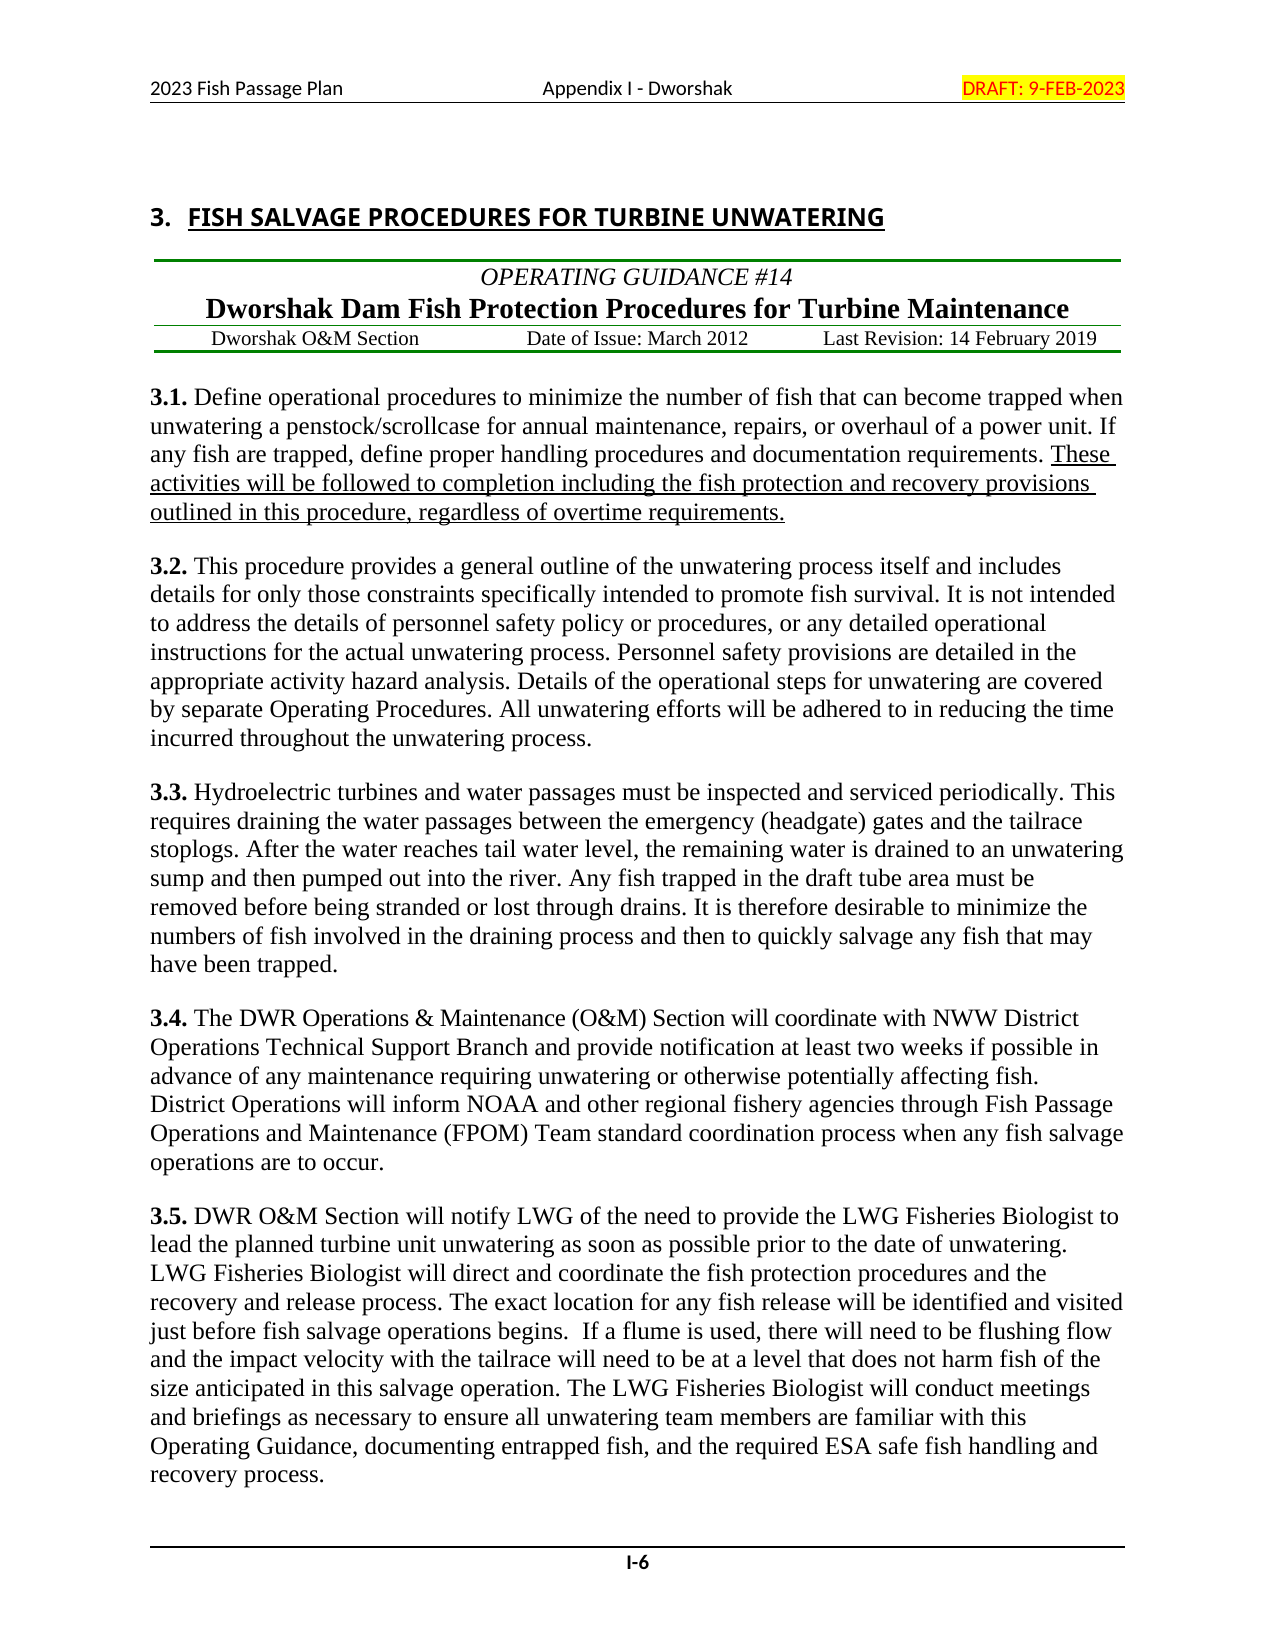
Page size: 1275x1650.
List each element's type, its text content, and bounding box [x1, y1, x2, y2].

text Fish Salvage Procedures for Turbine Unwatering [150, 200, 1125, 234]
text The DWR Operations & Maintenance (O&M) Section will coordinate with NWW District Operations Technical Support Branch and provide notification at least two weeks if possible in advance of any maintenance requiring unwatering or otherwise potentially affecting fish. District Operations will inform NOAA and other regional fishery agencies through Fish Passage Operations and Maintenance (FPOM) Team standard coordination process when any fish salvage operations are to occur. [150, 1003, 1125, 1176]
text Hydroelectric turbines and water passages must be inspected and serviced periodically. This requires draining the water passages between the emergency (headgate) gates and the tailrace stoplogs. After the water reaches tail water level, the remaining water is drained to an unwatering sump and then pumped out into the river. Any fish trapped in the draft tube area must be removed before being stranded or lost through drains. It is therefore desirable to minimize the numbers of fish involved in the draining process and then to quickly salvage any fish that may have been trapped. [150, 777, 1125, 978]
text This procedure provides a general outline of the unwatering process itself and includes details for only those constraints specifically intended to promote fish survival. It is not intended to address the details of personnel safety policy or procedures, or any detailed operational instructions for the actual unwatering process. Personnel safety provisions are detailed in the appropriate activity hazard analysis. Details of the operational steps for unwatering are covered by separate Operating Procedures. All unwatering efforts will be adhered to in reducing the time incurred throughout the unwatering process. [150, 551, 1125, 752]
text Define operational procedures to minimize the number of fish that can become trapped when unwatering a penstock/scrollcase for annual maintenance, repairs, or overhaul of a power unit. If any fish are trapped, define proper handling procedures and documentation requirements. These activities will be followed to completion including the fish protection and recovery provisions outlined in this procedure, regardless of overtime requirements. [150, 382, 1125, 526]
table_header OPERATING GUIDANCE #14 Dworshak Dam Fish Protection Procedures for Turbine Maintenance [154, 262, 1121, 324]
table_cell Last Revision: 14 February 2019 [799, 326, 1121, 350]
text DWR O&M Section will notify LWG of the need to provide the LWG Fisheries Biologist to lead the planned turbine unit unwatering as soon as possible prior to the date of unwatering. LWG Fisheries Biologist will direct and coordinate the fish protection procedures and the recovery and release process. The exact location for any fish release will be identified and visited just before fish salvage operations begins. If a flume is used, there will need to be flushing flow and the impact velocity with the tailrace will need to be at a level that does not harm fish of the size anticipated in this salvage operation. The LWG Fisheries Biologist will conduct meetings and briefings as necessary to ensure all unwatering team members are familiar with this Operating Guidance, documenting entrapped fish, and the required ESA safe fish handling and recovery process. [150, 1201, 1125, 1488]
table_cell Dworshak O&M Section [154, 326, 476, 350]
table_cell Date of Issue: March 2012 [476, 326, 799, 350]
